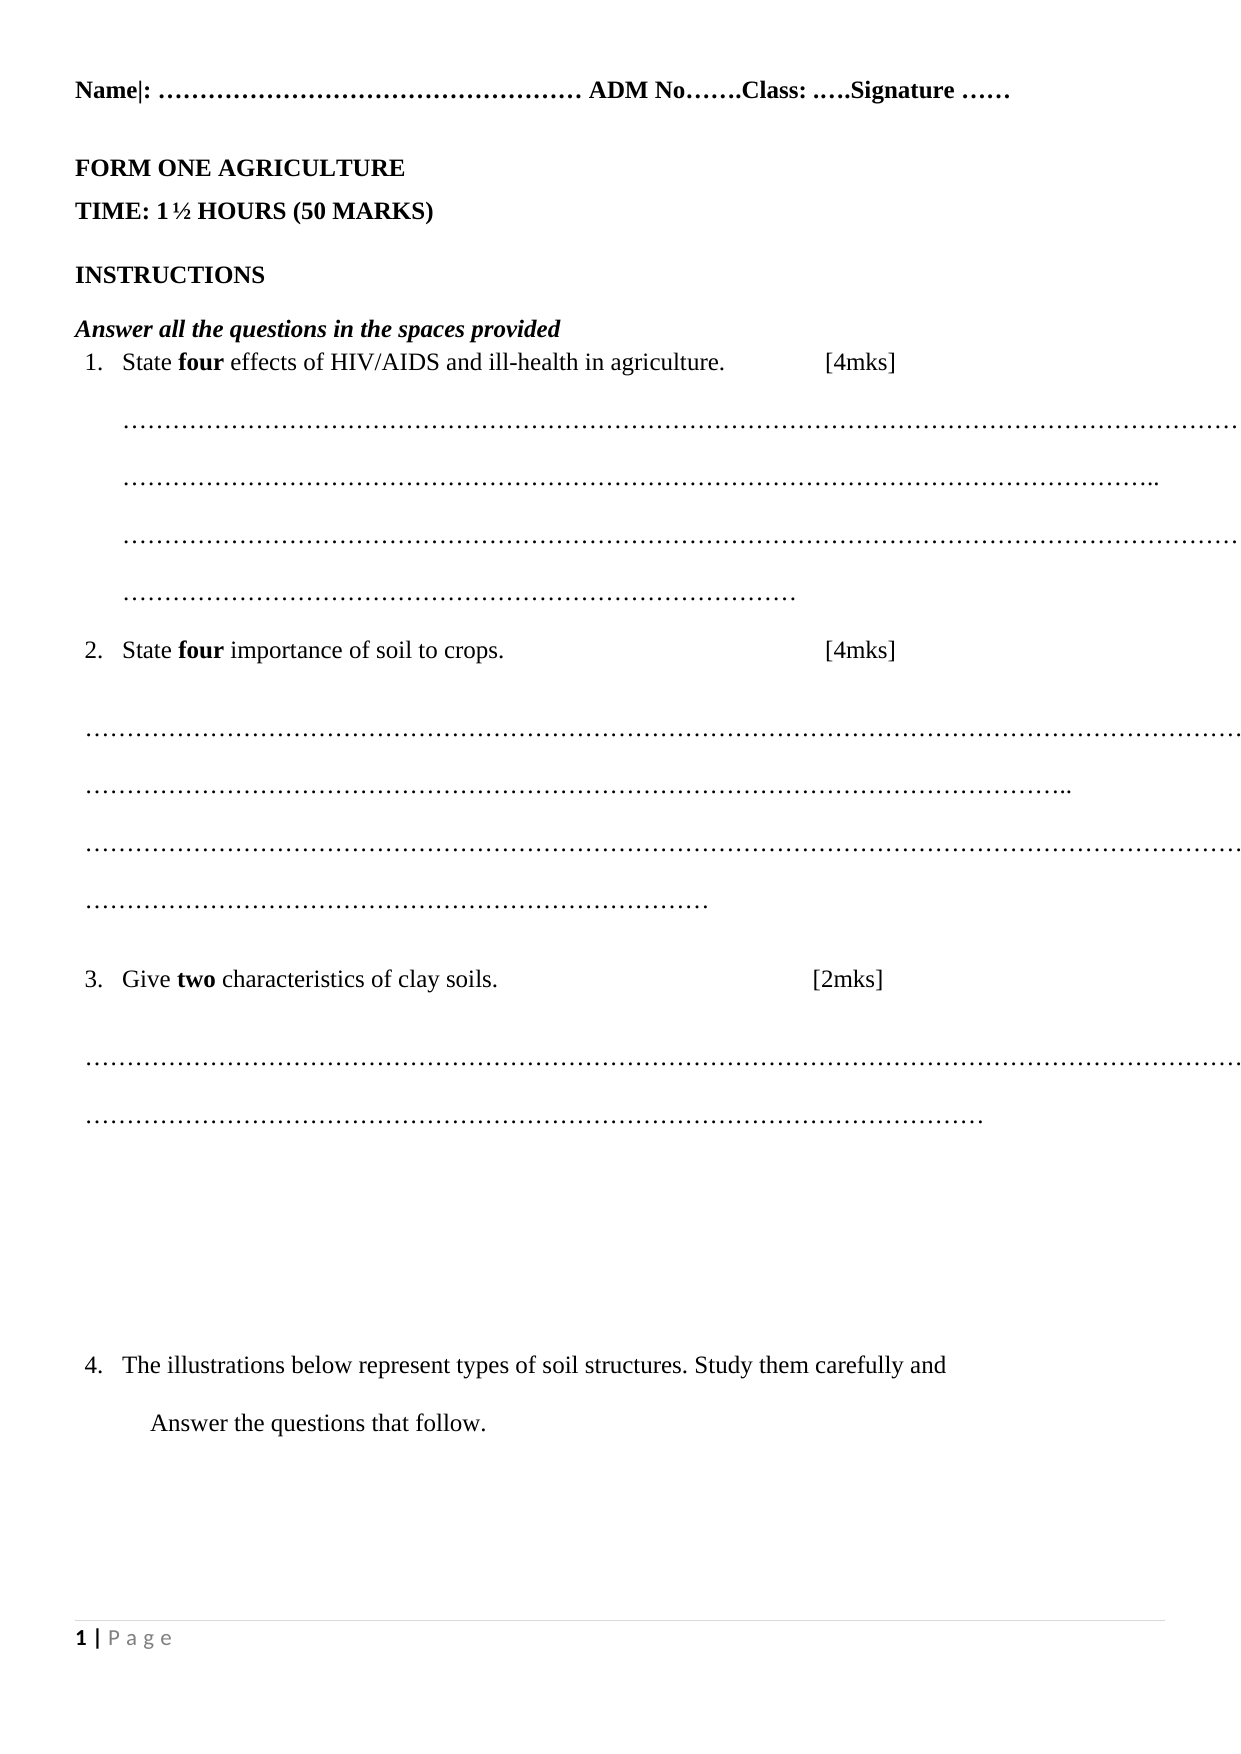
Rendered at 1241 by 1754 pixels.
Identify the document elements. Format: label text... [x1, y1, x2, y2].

list State four effects of HIV/AIDS and ill-health in agriculture. [4mks] [84, 347, 1165, 376]
text INSTRUCTIONS [75, 260, 1165, 289]
list State four importance of soil to crops. [4mks] [84, 635, 1165, 663]
list The illustrations below represent types of soil structures. Study them carefully and [84, 1351, 1165, 1379]
text ………………………………………………………………………………………………………………………………………………………………………………………………………………………………………..………………………………………………………………………………………………………………………………………………………………………………………………… [84, 713, 1240, 914]
text TIME: 1 ½ HOURS (50 MARKS) [75, 196, 1165, 225]
text Answer the questions that follow. [75, 1408, 1165, 1437]
text ……………………………………………………………………………………………………………………………………………………………………………………………………………………………… [84, 1042, 1240, 1128]
text Answer all the questions in the spaces provided [75, 314, 1165, 343]
list ………………………………………………………………………………………………………………………………………………………………………………………………………………………………………..………………………………………………………………………………………………………………………………………………………………………………………………… [122, 405, 1240, 606]
text FORM ONE AGRICULTURE [75, 153, 1165, 182]
list Give two characteristics of clay soils. [2mks] [84, 964, 1165, 993]
text Name|: …………………………………………… ADM No…….Class: .….Signature …… [75, 75, 1165, 104]
